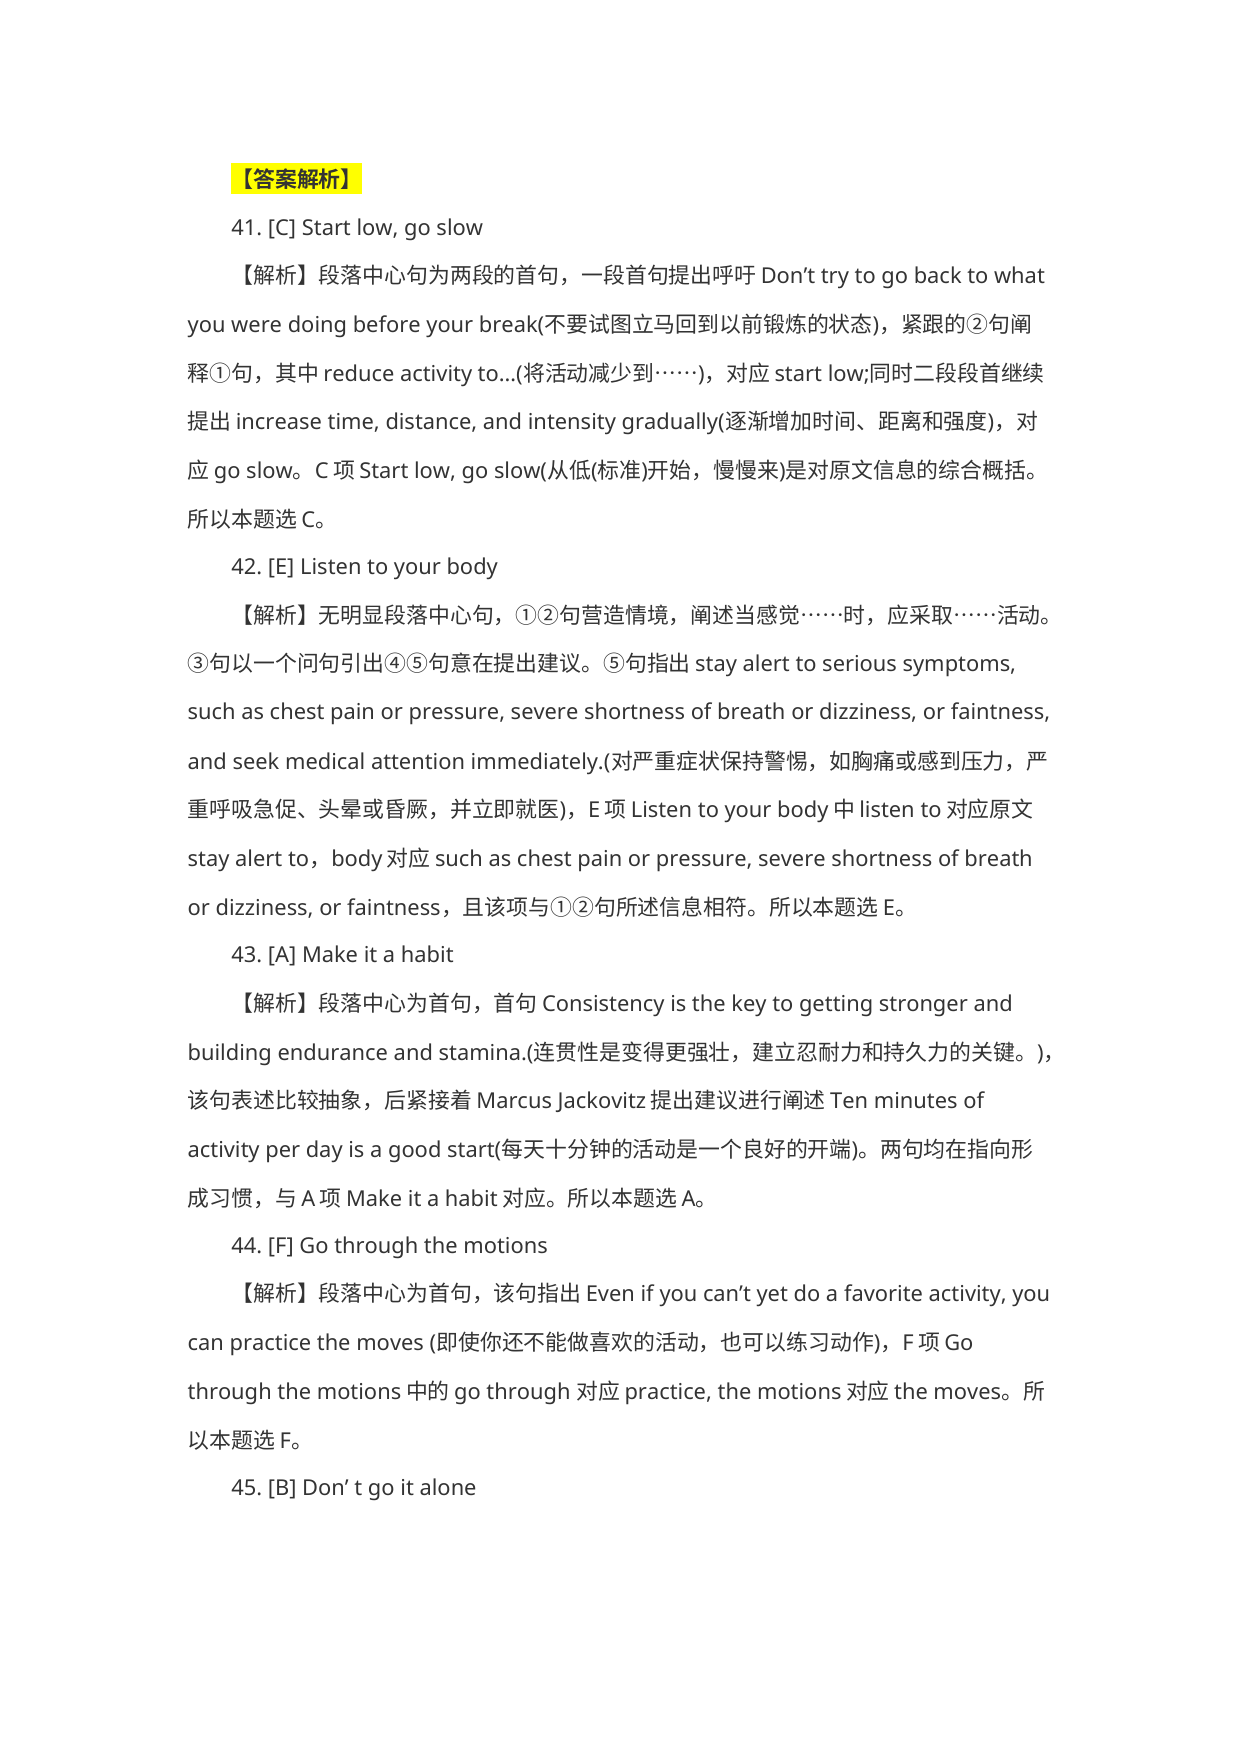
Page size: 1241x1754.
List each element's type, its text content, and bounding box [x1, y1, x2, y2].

text 【解析】段落中心为首句，该句指出Even if you can’t yet do a favorite activity, you can practice the moves (即使你还不能做喜欢的活动，也可以练习动作)，F项Go through the motions中的go through 对应practice, the motions对应the moves。所以本题选F。 [187, 1276, 1053, 1455]
text 42. [E] Listen to your body [187, 550, 1053, 582]
text 【解析】无明显段落中心句，①②句营造情境，阐述当感觉……时，应采取……活动。③句以一个问句引出④⑤句意在提出建议。⑤句指出stay alert to serious symptoms, such as chest pain or pressure, severe shortness of breath or dizziness, or faintness, and seek medical attention immediately.(对严重症状保持警惕，如胸痛或感到压力，严重呼吸急促、头晕或昏厥，并立即就医)，E项Listen to your body中listen to对应原文stay alert to，body对应such as chest pain or pressure, severe shortness of breath or dizziness, or faintness，且该项与①②句所述信息相符。所以本题选E。 [187, 597, 1053, 922]
text 【解析】段落中心句为两段的首句，一段首句提出呼吁Don’t try to go back to what you were doing before your break(不要试图立马回到以前锻炼的状态)，紧跟的②句阐释①句，其中reduce activity to…(将活动减少到……)，对应start low;同时二段段首继续提出increase time, distance, and intensity gradually(逐渐增加时间、距离和强度)，对应go slow。C项Start low, go slow(从低(标准)开始，慢慢来)是对原文信息的综合概括。所以本题选C。 [187, 258, 1053, 534]
text 41. [C] Start low, go slow [187, 210, 1053, 243]
text 43. [A] Make it a habit [187, 938, 1053, 971]
text 45. [B] Don’ t go it alone [187, 1471, 1053, 1503]
text 44. [F] Go through the motions [187, 1229, 1053, 1261]
text 【解析】段落中心为首句，首句Consistency is the key to getting stronger and building endurance and stamina.(连贯性是变得更强壮，建立忍耐力和持久力的关键。)，该句表述比较抽象，后紧接着Marcus Jackovitz提出建议进行阐述Ten minutes of activity per day is a good start(每天十分钟的活动是一个良好的开端)。两句均在指向形成习惯，与A项Make it a habit对应。所以本题选A。 [187, 985, 1053, 1213]
text 【答案解析】 [187, 162, 1053, 194]
